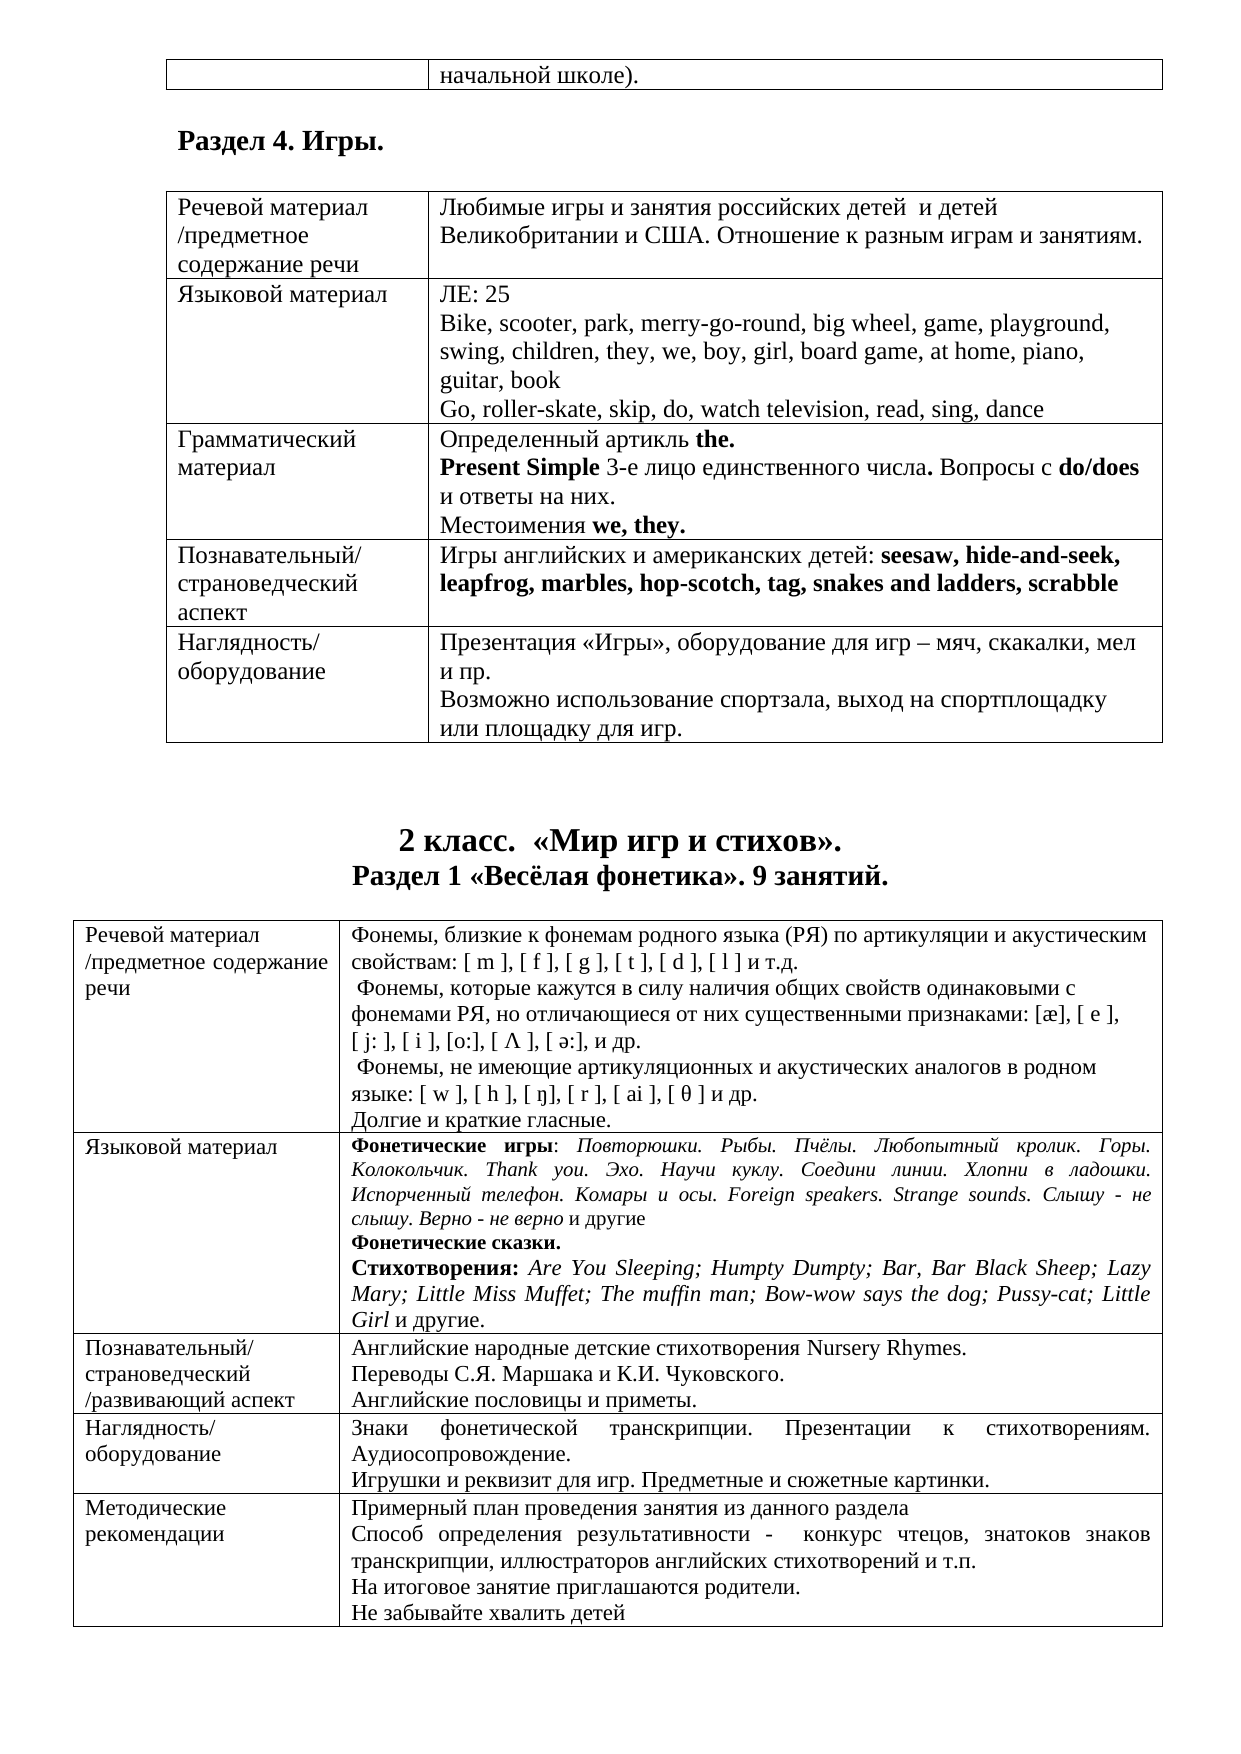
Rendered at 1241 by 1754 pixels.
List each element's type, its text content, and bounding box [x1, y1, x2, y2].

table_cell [74, 1494, 339, 1626]
table_cell Знаки фонетической транскрипции. Презентации к стихотворениям. Аудиосопровождение. Игрушки и реквизит для игр. Предметные и сюжетные картинки. [340, 1414, 1162, 1493]
text Раздел 4. Игры. [177, 123, 1152, 157]
table_cell Познавательный/ страноведческий /развивающий аспект [74, 1334, 339, 1413]
table_cell Наглядность/ оборудование [167, 627, 428, 742]
table_cell Языковой материал [167, 279, 428, 423]
table_header Фонемы, близкие к фонемам родного языка (РЯ) по артикуляции и акустическим свойствам: [ m ], [ f ], [ g ], [ t ], [ d ], [ l ] и т.д. Фонемы, которые кажутся в силу наличия общих свойств одинаковыми с фонемами РЯ, но отличающиеся от них существенными признаками: [æ], [ e ], [ j: ], [ i ], [o:], [ Λ ], [ ə:], и др. Фонемы, не имеющие артикуляционных и акустических аналогов в родном языке: [ w ], [ h ], [ ŋ], [ r ], [ ai ], [ θ ] и др. Долгие и краткие гласные. [340, 921, 1162, 1132]
table_cell Презентация «Игры», оборудование для игр – мяч, скакалки, мел и пр. Возможно использование спортзала, выход на спортплощадку или площадку для игр. [429, 627, 1162, 742]
text Раздел 1 «Весёлая фонетика». 9 занятий. [88, 858, 1152, 892]
table_cell Наглядность/ оборудование [74, 1414, 339, 1493]
table_cell Познавательный/ страноведческий аспект [167, 540, 428, 626]
table_cell Игры английских и американских детей: seesaw, hide-and-seek, leapfrog, marbles, hop-scotch, tag, snakes and ladders, scrabble [429, 540, 1162, 626]
table_header Речевой материал /предметное содержание речи [167, 192, 428, 278]
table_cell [429, 60, 1162, 89]
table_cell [167, 60, 428, 89]
table_cell Языковой материал [74, 1133, 339, 1333]
table_header Речевой материал /предметное содержание речи [74, 921, 339, 1132]
table_cell Определенный артикль the. Present Simple 3-е лицо единственного числа. Вопросы с do/does и ответы на них. Местоимения we, they. [429, 424, 1162, 539]
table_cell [340, 1494, 1162, 1626]
table_cell ЛЕ: 25 Bike, scooter, park, merry-go-round, big wheel, game, playground, swing, children, they, we, boy, girl, board game, at home, piano, guitar, book Go, roller-skate, skip, do, watch television, read, sing, dance [429, 279, 1162, 423]
text 2 класс. «Мир игр и стихов». [88, 820, 1152, 858]
table_header Любимые игры и занятия российских детей и детей Великобритании и США. Отношение к разным играм и занятиям. [429, 192, 1162, 278]
table_cell Английские народные детские стихотворения Nursery Rhymes. Переводы С.Я. Маршака и К.И. Чуковского. Английские пословицы и приметы. [340, 1334, 1162, 1413]
table_cell Грамматический материал [167, 424, 428, 539]
table_cell Фонетические игры: Повторюшки. Рыбы. Пчёлы. Любопытный кролик. Горы. Колокольчик. Thank you. Эхо. Научи куклу. Соедини линии. Хлопни в ладошки. Испорченный телефон. Комары и осы. Foreign speakers. Strange sounds. Слышу - не слышу. Верно - не верно и другие Фонетические сказки. Стихотворения: Are You Sleeping; Humpty Dumpty; Bar, Bar Black Sheep; Lazy Mary; Little Miss Muffet; The muffin man; Bow-wow says the dog; Pussy-cat; Little Girl и другие. [340, 1133, 1162, 1333]
